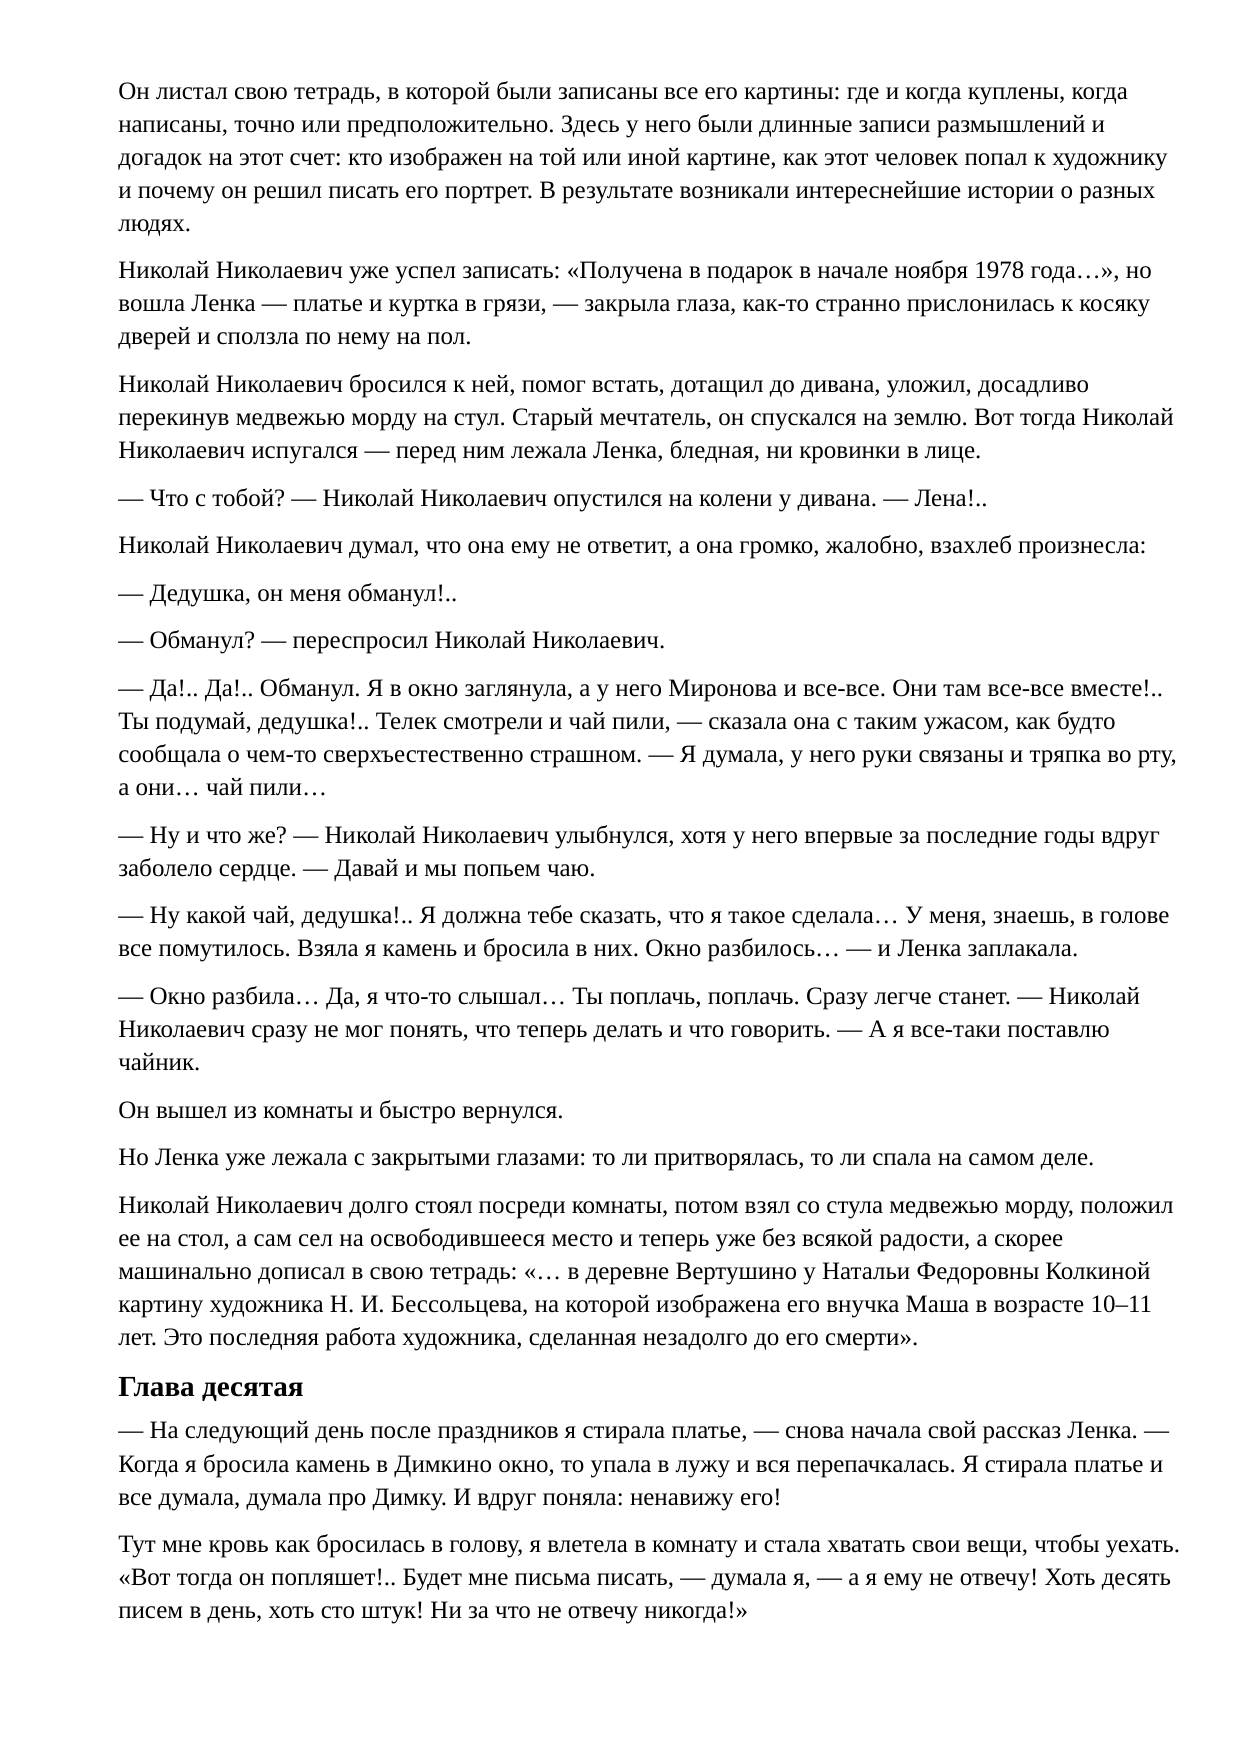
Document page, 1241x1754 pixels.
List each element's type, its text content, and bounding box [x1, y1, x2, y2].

text Но Ленка уже лежала с закрытыми глазами: то ли притворялась, то ли спала на самом деле. [118, 1142, 1187, 1171]
text Он листал свою тетрадь, в которой были записаны все его картины: где и когда куплены, когда написаны, точно или предположительно. Здесь у него были длинные записи размышлений и догадок на этот счет: кто изображен на той или иной картине, как этот человек попал к художнику и почему он решил писать его портрет. В результате возникали интереснейшие истории о разных людях. [118, 76, 1187, 237]
text Николай Николаевич долго стоял посреди комнаты, потом взял со стула медвежью морду, положил ее на стол, а сам сел на освободившееся место и теперь уже без всякой радости, а скорее машинально дописал в свою тетрадь: «… в деревне Вертушино у Натальи Федоровны Колкиной картину художника Н. И. Бессольцева, на которой изображена его внучка Маша в возрасте 10–11 лет. Это последняя работа художника, сделанная незадолго до его смерти». [118, 1190, 1187, 1351]
text Николай Николаевич уже успел записать: «Получена в подарок в начале ноября 1978 года…», но вошла Ленка — платье и куртка в грязи, — закрыла глаза, как-то странно прислонилась к косяку дверей и сползла по нему на пол. [118, 255, 1187, 350]
text — Что с тобой? — Николай Николаевич опустился на колени у дивана. — Лена!.. [118, 483, 1187, 511]
text Он вышел из комнаты и быстро вернулся. [118, 1095, 1187, 1123]
text — Окно разбила… Да, я что-то слышал… Ты поплачь, поплачь. Сразу легче станет. — Николай Николаевич сразу не мог понять, что теперь делать и что говорить. — А я все-таки поставлю чайник. [118, 981, 1187, 1076]
subtitle Глава десятая [118, 1369, 1187, 1403]
text Николай Николаевич думал, что она ему не ответит, а она громко, жалобно, взахлеб произнесла: [118, 530, 1187, 559]
text — Ну какой чай, дедушка!.. Я должна тебе сказать, что я такое сделала… У меня, знаешь, в голове все помутилось. Взяла я камень и бросила в них. Окно разбилось… — и Ленка заплакала. [118, 900, 1187, 962]
text — Обманул? — переспросил Николай Николаевич. [118, 626, 1187, 654]
text — Дедушка, он меня обманул!.. [118, 578, 1187, 607]
text — Ну и что же? — Николай Николаевич улыбнулся, хотя у него впервые за последние годы вдруг заболело сердце. — Давай и мы попьем чаю. [118, 820, 1187, 882]
text — Да!.. Да!.. Обманул. Я в окно заглянула, а у него Миронова и все-все. Они там все-все вместе!.. Ты подумай, дедушка!.. Телек смотрели и чай пили, — сказала она с таким ужасом, как будто сообщала о чем-то сверхъестественно страшном. — Я думала, у него руки связаны и тряпка во рту, а они… чай пили… [118, 673, 1187, 801]
text — На следующий день после праздников я стирала платье, — снова начала свой рассказ Ленка. — Когда я бросила камень в Димкино окно, то упала в лужу и вся перепачкалась. Я стирала платье и все думала, думала про Димку. И вдруг поняла: ненавижу его! [118, 1416, 1187, 1510]
text Тут мне кровь как бросилась в голову, я влетела в комнату и стала хватать свои вещи, чтобы уехать. «Вот тогда он попляшет!.. Будет мне письма писать, — думала я, — а я ему не отвечу! Хоть десять писем в день, хоть сто штук! Ни за что не отвечу никогда!» [118, 1529, 1187, 1624]
text Николай Николаевич бросился к ней, помог встать, дотащил до дивана, уложил, досадливо перекинув медвежью морду на стул. Старый мечтатель, он спускался на землю. Вот тогда Николай Николаевич испугался — перед ним лежала Ленка, бледная, ни кровинки в лице. [118, 369, 1187, 464]
